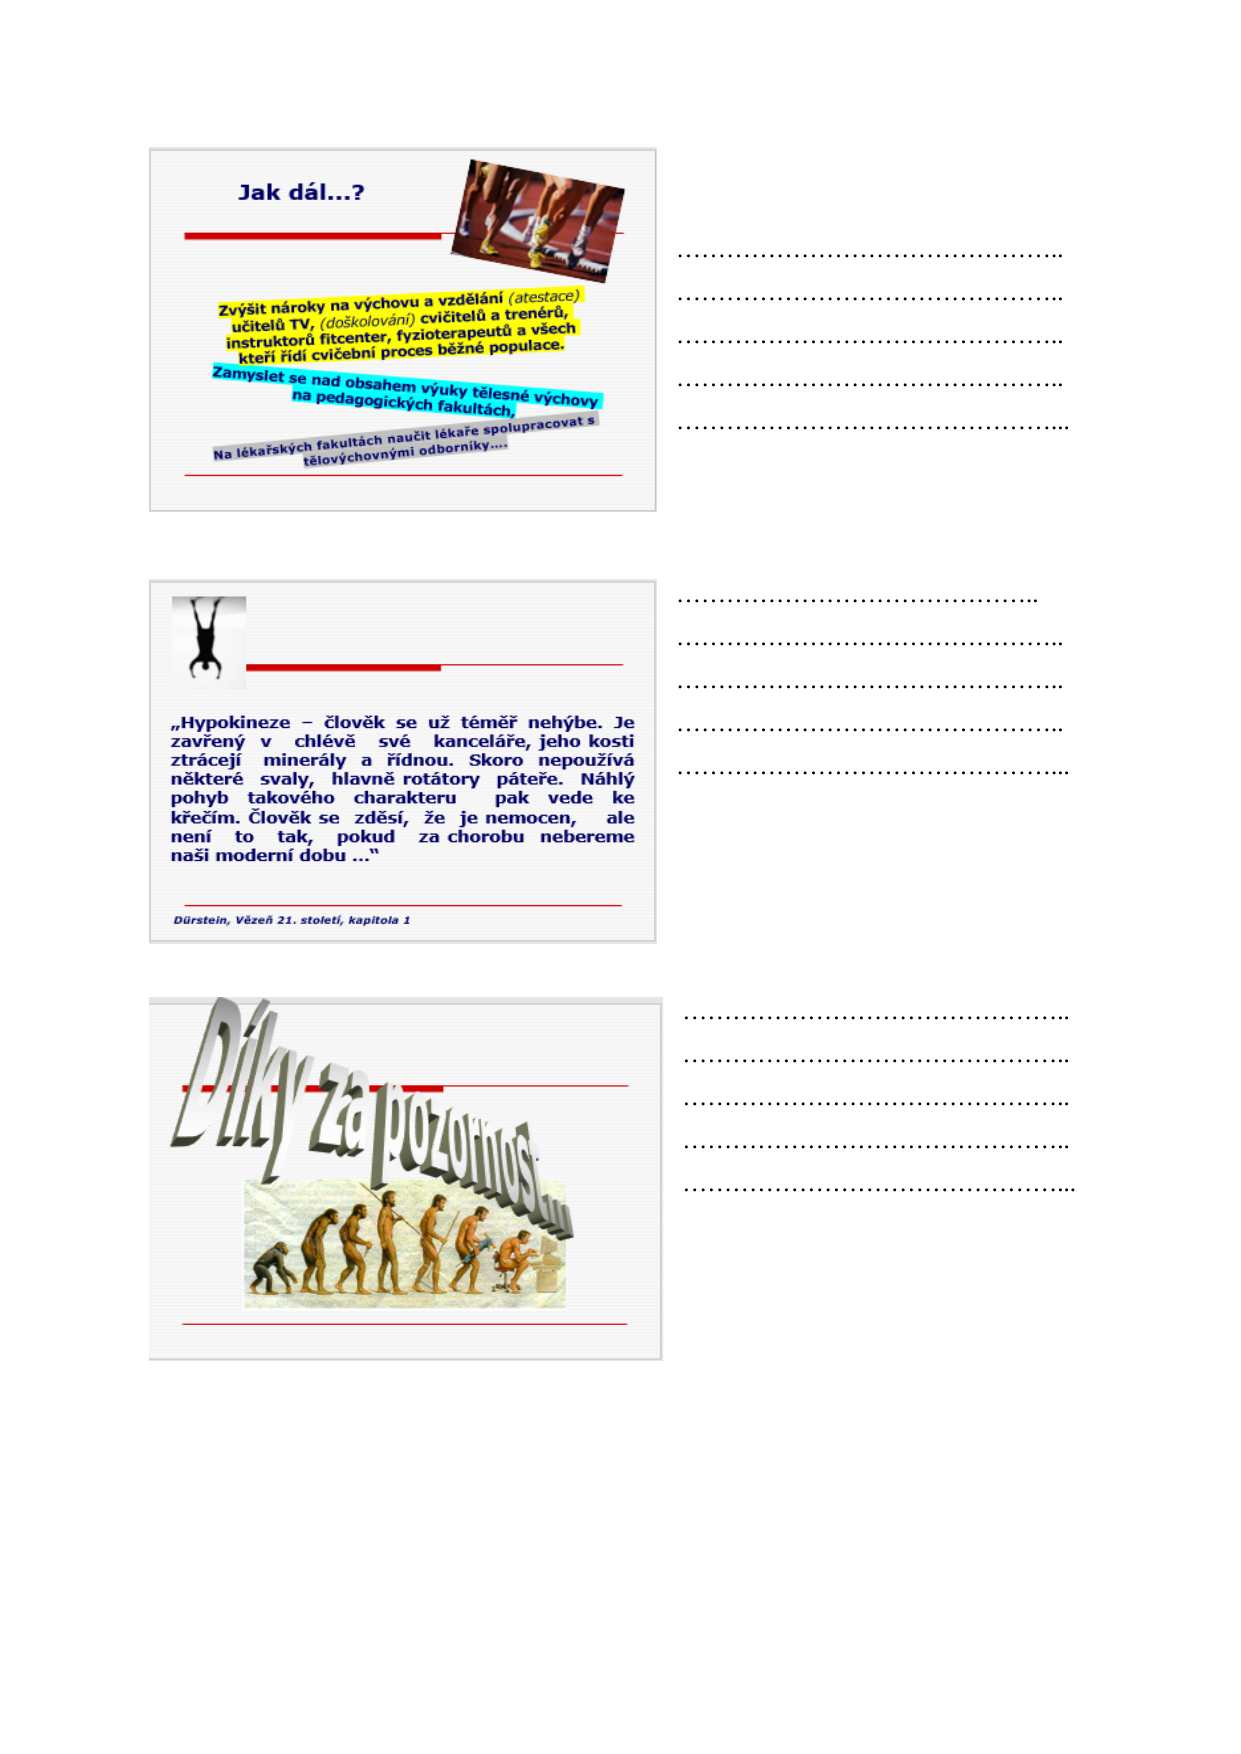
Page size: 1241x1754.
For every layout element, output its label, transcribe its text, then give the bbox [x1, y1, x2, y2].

text ……………………………………….. [657, 622, 1093, 651]
text …………………………………….. [657, 579, 1093, 608]
text ……………………………………….. [663, 1039, 1093, 1068]
text ……………………………………….. [657, 665, 1093, 694]
text ………………………………………... [657, 406, 1093, 435]
text ……………………………………….. [657, 363, 1093, 392]
text ……………………………………….. [657, 234, 1093, 263]
picture [147, 147, 657, 510]
picture [147, 579, 657, 942]
text ……………………………………….. [657, 277, 1093, 306]
text ……………………………………….. [663, 1082, 1093, 1111]
text ……………………………………….. [657, 320, 1093, 349]
text ……………………………………….. [148, 996, 1093, 1024]
text ……………………………………….. [663, 1125, 1093, 1154]
text ………………………………………... [663, 1168, 1093, 1197]
text ………………………………………... [657, 751, 1093, 780]
picture [147, 997, 663, 1359]
text ……………………………………….. [657, 708, 1093, 737]
